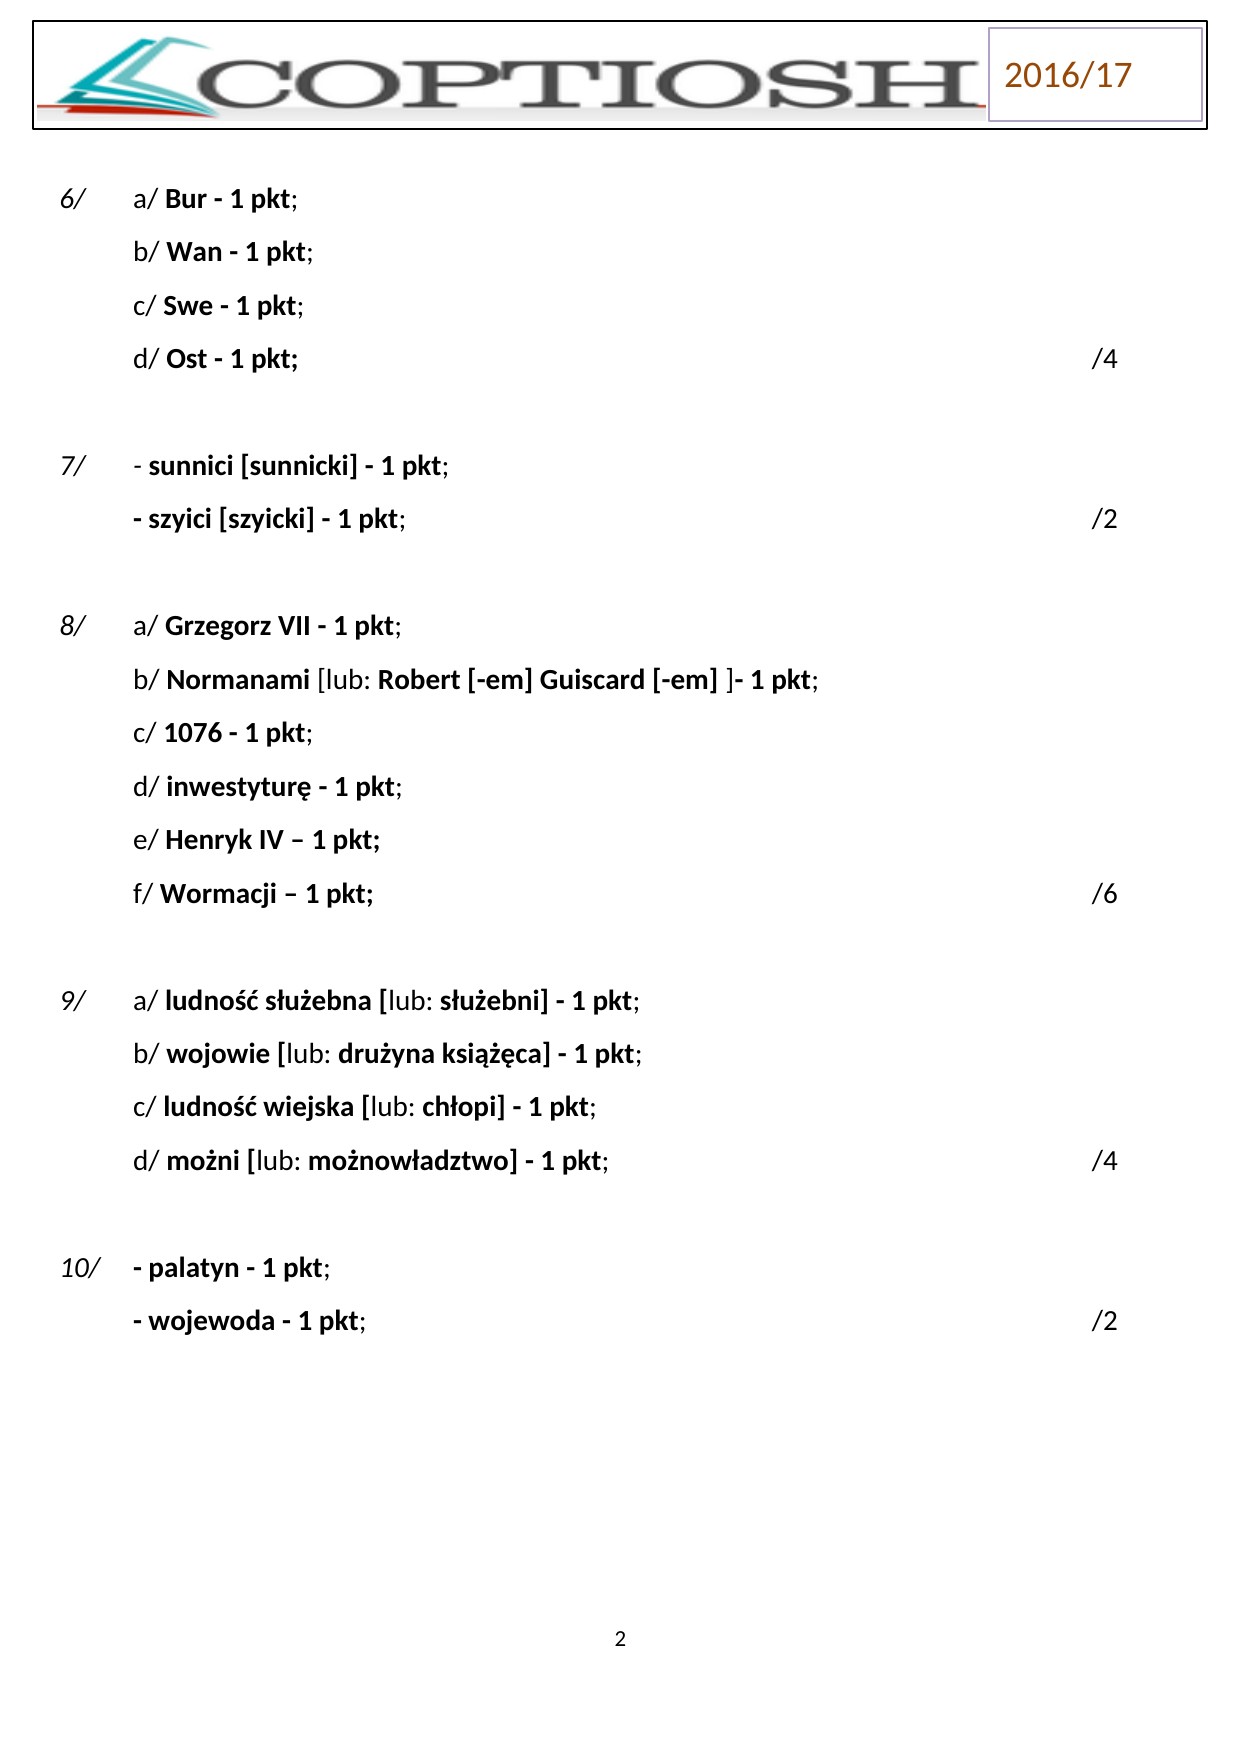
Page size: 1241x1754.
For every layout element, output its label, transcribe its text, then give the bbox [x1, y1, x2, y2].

text d/ inwestyturę - 1 pkt; [59, 768, 1181, 803]
text b/ Normanami [lub: Robert [-em] Guiscard [-em] ]- 1 pkt; c/ 1076 - 1 pkt; [59, 661, 1181, 750]
text d/ możni [lub: możnowładztwo] - 1 pkt; /4 [59, 1142, 1181, 1177]
text - wojewoda - 1 pkt; /2 [59, 1302, 1181, 1338]
text 6/ a/ Bur - 1 pkt; [59, 180, 1181, 216]
text c/ Swe - 1 pkt; [133, 287, 1181, 322]
text d/ Ost - 1 pkt; /4 [133, 340, 1181, 376]
text f/ Wormacji – 1 pkt; /6 [59, 875, 1181, 910]
text - szyici [szyicki] - 1 pkt; /2 [59, 501, 1181, 536]
text 10/ - palatyn - 1 pkt; [59, 1249, 1181, 1284]
picture [37, 27, 986, 121]
text 7/ - sunnici [sunnicki] - 1 pkt; [59, 447, 1181, 483]
text e/ Henryk IV – 1 pkt; [59, 821, 1181, 857]
text b/ wojowie [lub: drużyna książęca] - 1 pkt; c/ ludność wiejska [lub: chłopi] - 1 pkt; [59, 1035, 1181, 1124]
text 9/ a/ ludność służebna [lub: służebni] - 1 pkt; [59, 982, 1181, 1017]
text b/ Wan - 1 pkt; [59, 233, 1181, 269]
text 8/ a/ Grzegorz VII - 1 pkt; [59, 607, 1181, 643]
